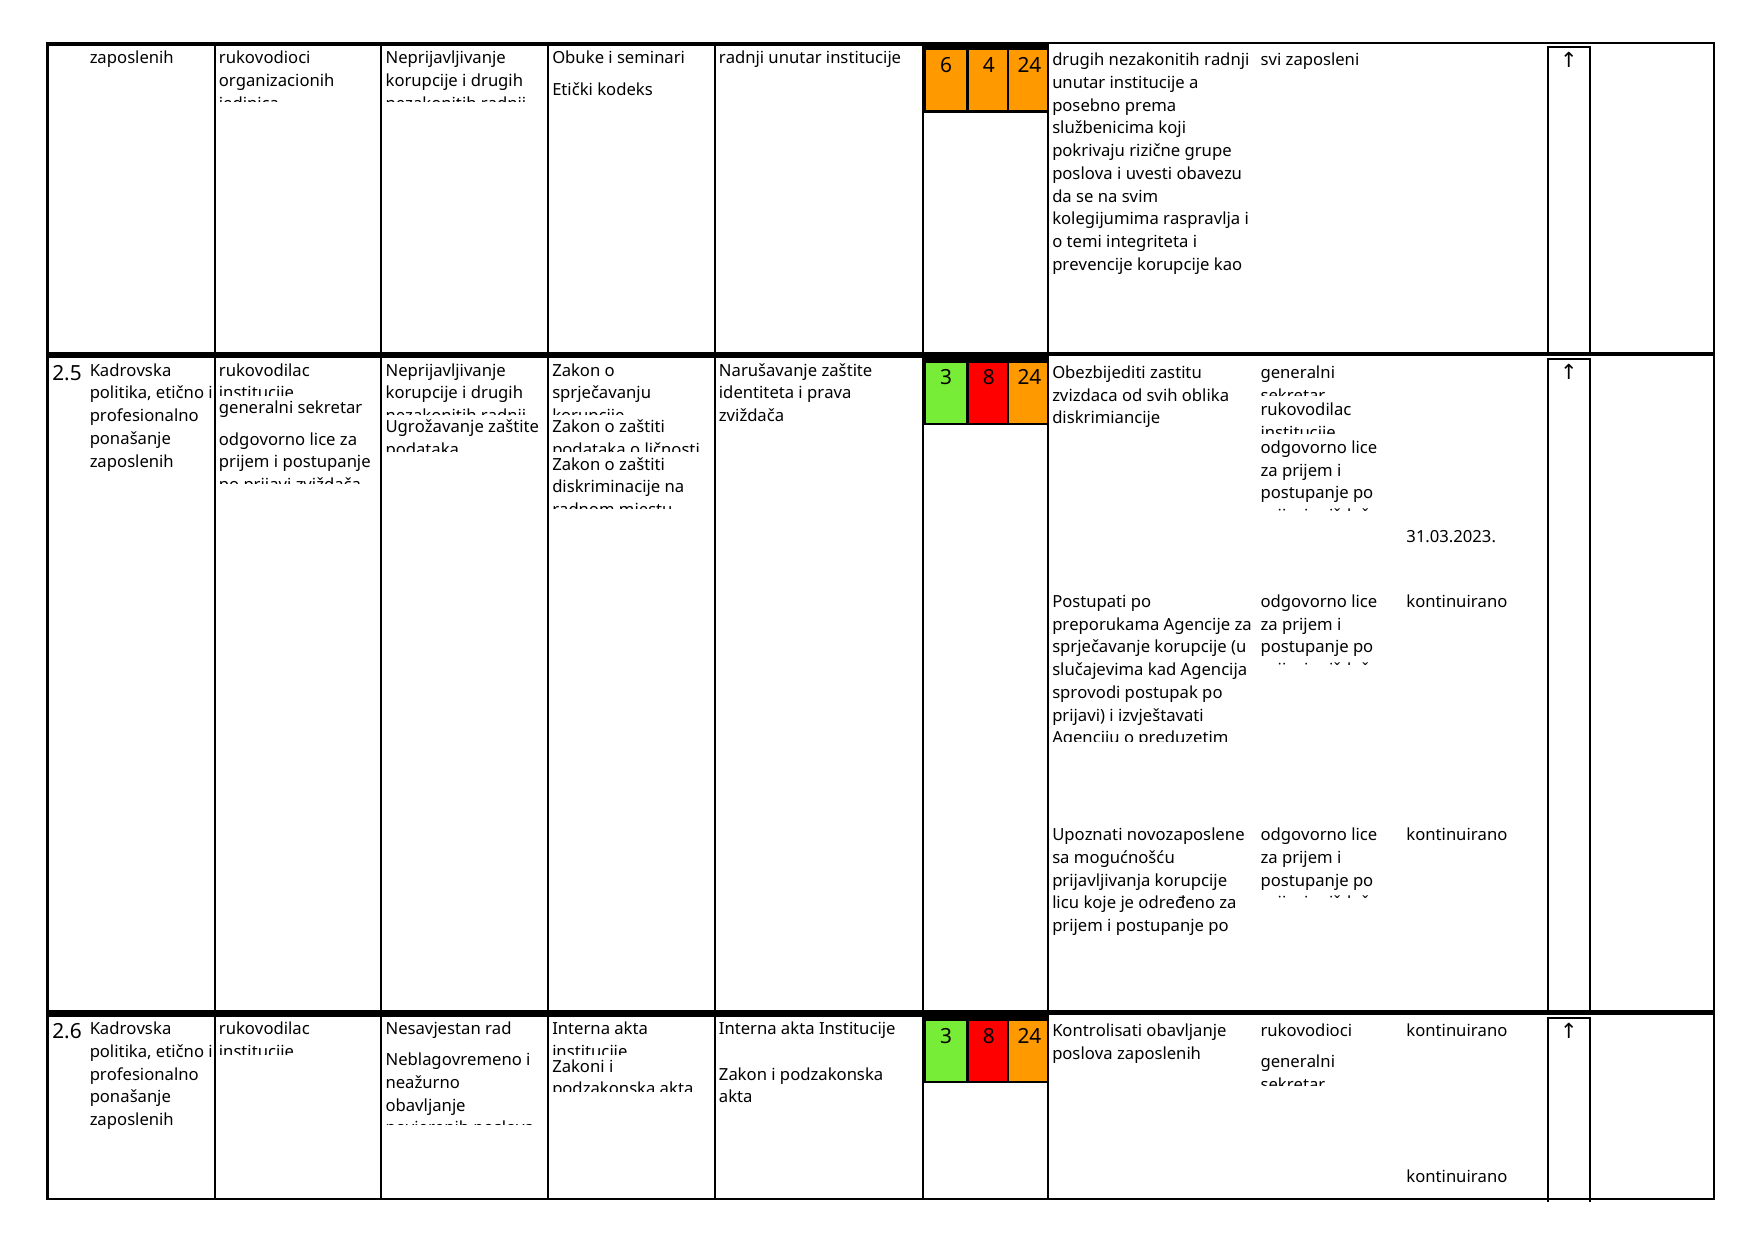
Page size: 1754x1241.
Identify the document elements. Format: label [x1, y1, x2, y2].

table_cell [49, 358, 214, 1010]
table_cell [716, 358, 922, 1010]
table_cell [382, 1017, 547, 1198]
table_cell [716, 46, 922, 352]
table_cell [382, 46, 547, 352]
table_cell [924, 425, 1047, 1010]
table_cell [716, 1017, 922, 1198]
table_cell [549, 358, 714, 1010]
table_cell [1049, 44, 1713, 352]
table_cell [49, 46, 214, 352]
table_cell [549, 46, 714, 352]
table_cell [549, 1017, 714, 1198]
table_cell [382, 358, 547, 1010]
table_cell [924, 1083, 1047, 1198]
table_cell [216, 46, 380, 352]
table_cell [49, 1017, 214, 1198]
table_cell [216, 1017, 380, 1198]
table_cell [1049, 1015, 1713, 1198]
table_cell [1049, 356, 1713, 1010]
table_cell [924, 113, 1047, 352]
table_cell [216, 358, 380, 1010]
